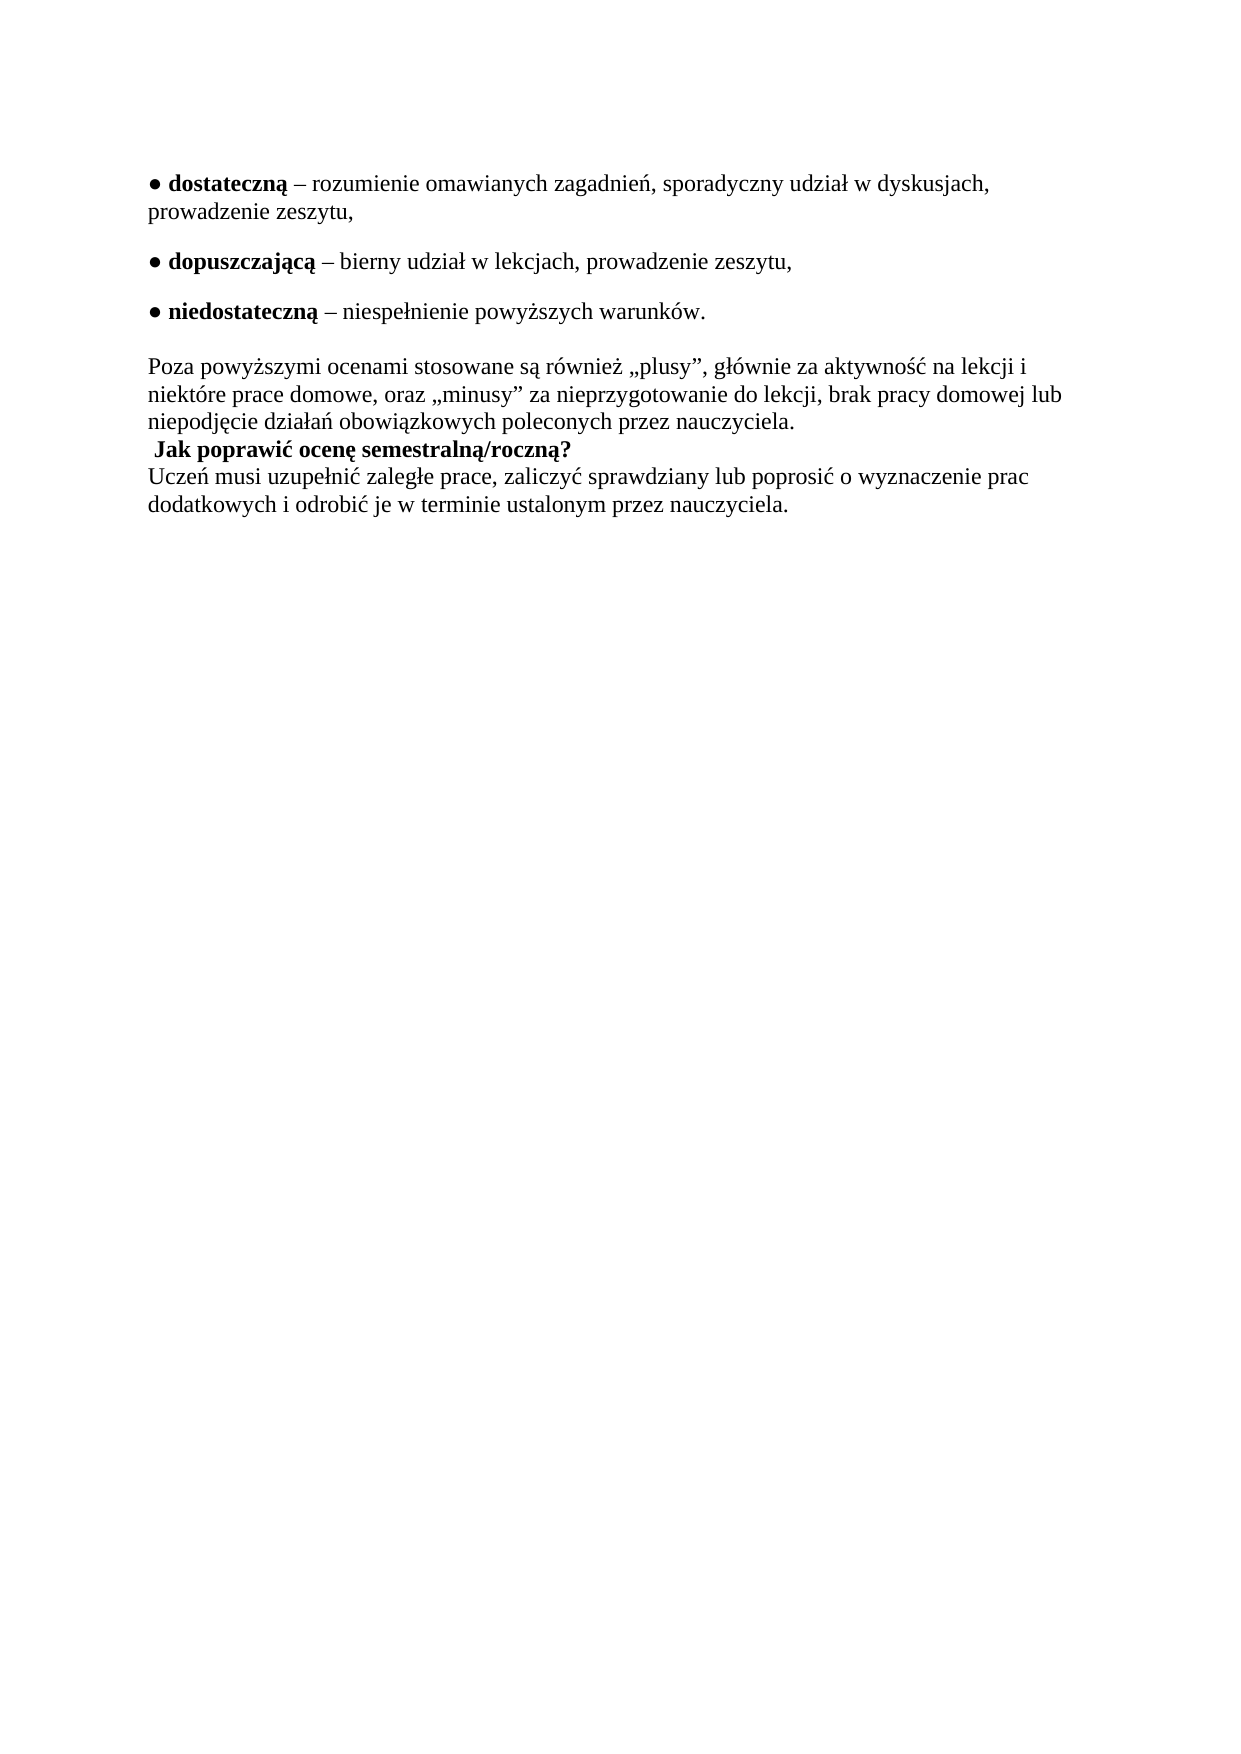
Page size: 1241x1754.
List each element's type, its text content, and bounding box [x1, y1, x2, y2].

text Uczeń musi uzupełnić zaległe prace, zaliczyć sprawdziany lub poprosić o wyznaczenie prac dodatkowych i odrobić je w terminie ustalonym przez nauczyciela. [148, 462, 1093, 518]
text ● niedostateczną – niespełnienie powyższych warunków. [148, 297, 1093, 324]
text ● dostateczną – rozumienie omawianych zagadnień, sporadyczny udział w dyskusjach, prowadzenie zeszytu, [148, 169, 1093, 224]
text Poza powyższymi ocenami stosowane są również „plusy”, głównie za aktywność na lekcji i niektóre prace domowe, oraz „minusy” za nieprzygotowanie do lekcji, brak pracy domowej lub niepodjęcie działań obowiązkowych poleconych przez nauczyciela. [148, 352, 1093, 435]
text ● dopuszczającą – bierny udział w lekcjach, prowadzenie zeszytu, [148, 247, 1093, 274]
text Jak poprawić ocenę semestralną/roczną? [148, 435, 1093, 462]
